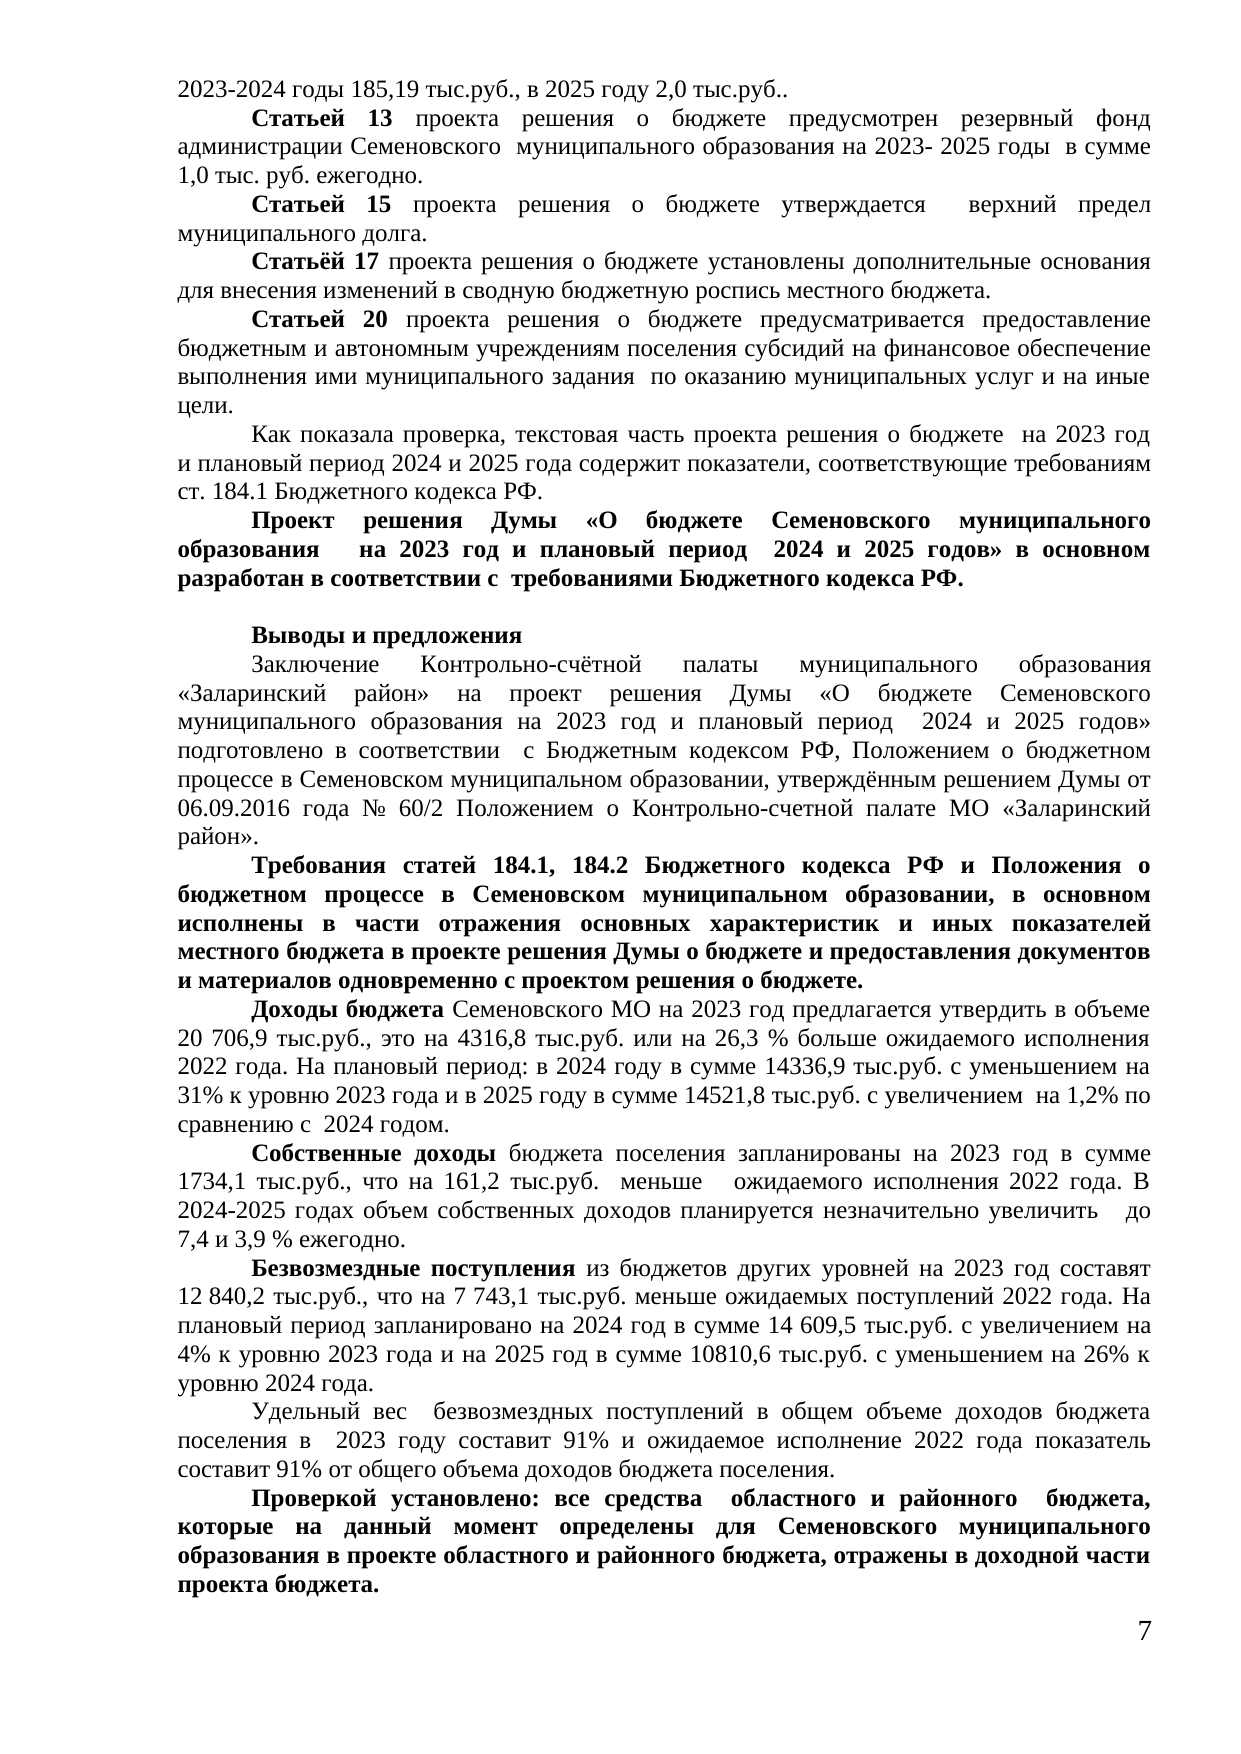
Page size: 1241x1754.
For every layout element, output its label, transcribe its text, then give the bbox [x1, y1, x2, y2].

text Статьей 15 проекта решения о бюджете утверждается верхний предел муниципального долга. [177, 189, 1152, 246]
list Заключение Контрольно-счётной палаты муниципального образования «Заларинский район» на проект решения Думы «О бюджете Семеновского муниципального образования на 2023 год и плановый период 2024 и 2025 годов» подготовлено в соответствии с Бюджетным кодексом РФ, Положением о бюджетном процессе в Семеновском муниципальном образовании, утверждённым решением Думы от 06.09.2016 года № 60/2 Положением о Контрольно-счетной палате МО «Заларинский район». [177, 649, 1152, 850]
text Статьей 13 проекта решения о бюджете предусмотрен резервный фонд администрации Семеновского муниципального образования на 2023- 2025 годы в сумме 1,0 тыс. руб. ежегодно. [177, 103, 1152, 189]
text Статьёй 17 проекта решения о бюджете установлены дополнительные основания для внесения изменений в сводную бюджетную роспись местного бюджета. [177, 246, 1152, 304]
text Доходы бюджета Семеновского МО на 2023 год предлагается утвердить в объеме 20 706,9 тыс.руб., это на 4316,8 тыс.руб. или на 26,3 % больше ожидаемого исполнения 2022 года. На плановый период: в 2024 году в сумме 14336,9 тыс.руб. с уменьшением на 31% к уровню 2023 года и в 2025 году в сумме 14521,8 тыс.руб. с увеличением на 1,2% по сравнению с 2024 годом. [177, 994, 1152, 1138]
text Проект решения Думы «О бюджете Семеновского муниципального образования на 2023 год и плановый период 2024 и 2025 годов» в основном разработан в соответствии с требованиями Бюджетного кодекса РФ. [177, 505, 1152, 591]
text Безвозмездные поступления из бюджетов других уровней на 2023 год составят 12 840,2 тыс.руб., что на 7 743,1 тыс.руб. меньше ожидаемых поступлений 2022 года. На плановый период запланировано на 2024 год в сумме 14 609,5 тыс.руб. с увеличением на 4% к уровню 2023 года и на 2025 год в сумме 10810,6 тыс.руб. с уменьшением на 26% к уровню 2024 года. [177, 1253, 1152, 1396]
text Удельный вес безвозмездных поступлений в общем объеме доходов бюджета поселения в 2023 году составит 91% и ожидаемое исполнение 2022 года показатель составит 91% от общего объема доходов бюджета поселения. [177, 1396, 1152, 1483]
text Статьей 20 проекта решения о бюджете предусматривается предоставление бюджетным и автономным учреждениям поселения субсидий на финансовое обеспечение выполнения ими муниципального задания по оказанию муниципальных услуг и на иные цели. [177, 304, 1152, 419]
list Выводы и предложения [177, 620, 1152, 649]
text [177, 74, 1152, 103]
text Требования статей 184.1, 184.2 Бюджетного кодекса РФ и Положения о бюджетном процессе в Семеновском муниципальном образовании, в основном исполнены в части отражения основных характеристик и иных показателей местного бюджета в проекте решения Думы о бюджете и предоставления документов и материалов одновременно с проектом решения о бюджете. [177, 850, 1152, 994]
text Проверкой установлено: все средства областного и районного бюджета, которые на данный момент определены для Семеновского муниципального образования в проекте областного и районного бюджета, отражены в доходной части проекта бюджета. [177, 1483, 1152, 1598]
list Как показала проверка, текстовая часть проекта решения о бюджете на 2023 год и плановый период 2024 и 2025 года содержит показатели, соответствующие требованиям ст. 184.1 Бюджетного кодекса РФ. [177, 419, 1152, 505]
text Собственные доходы бюджета поселения запланированы на 2023 год в сумме 1734,1 тыс.руб., что на 161,2 тыс.руб. меньше ожидаемого исполнения 2022 года. В 2024-2025 годах объем собственных доходов планируется незначительно увеличить до 7,4 и 3,9 % ежегодно. [177, 1138, 1152, 1253]
